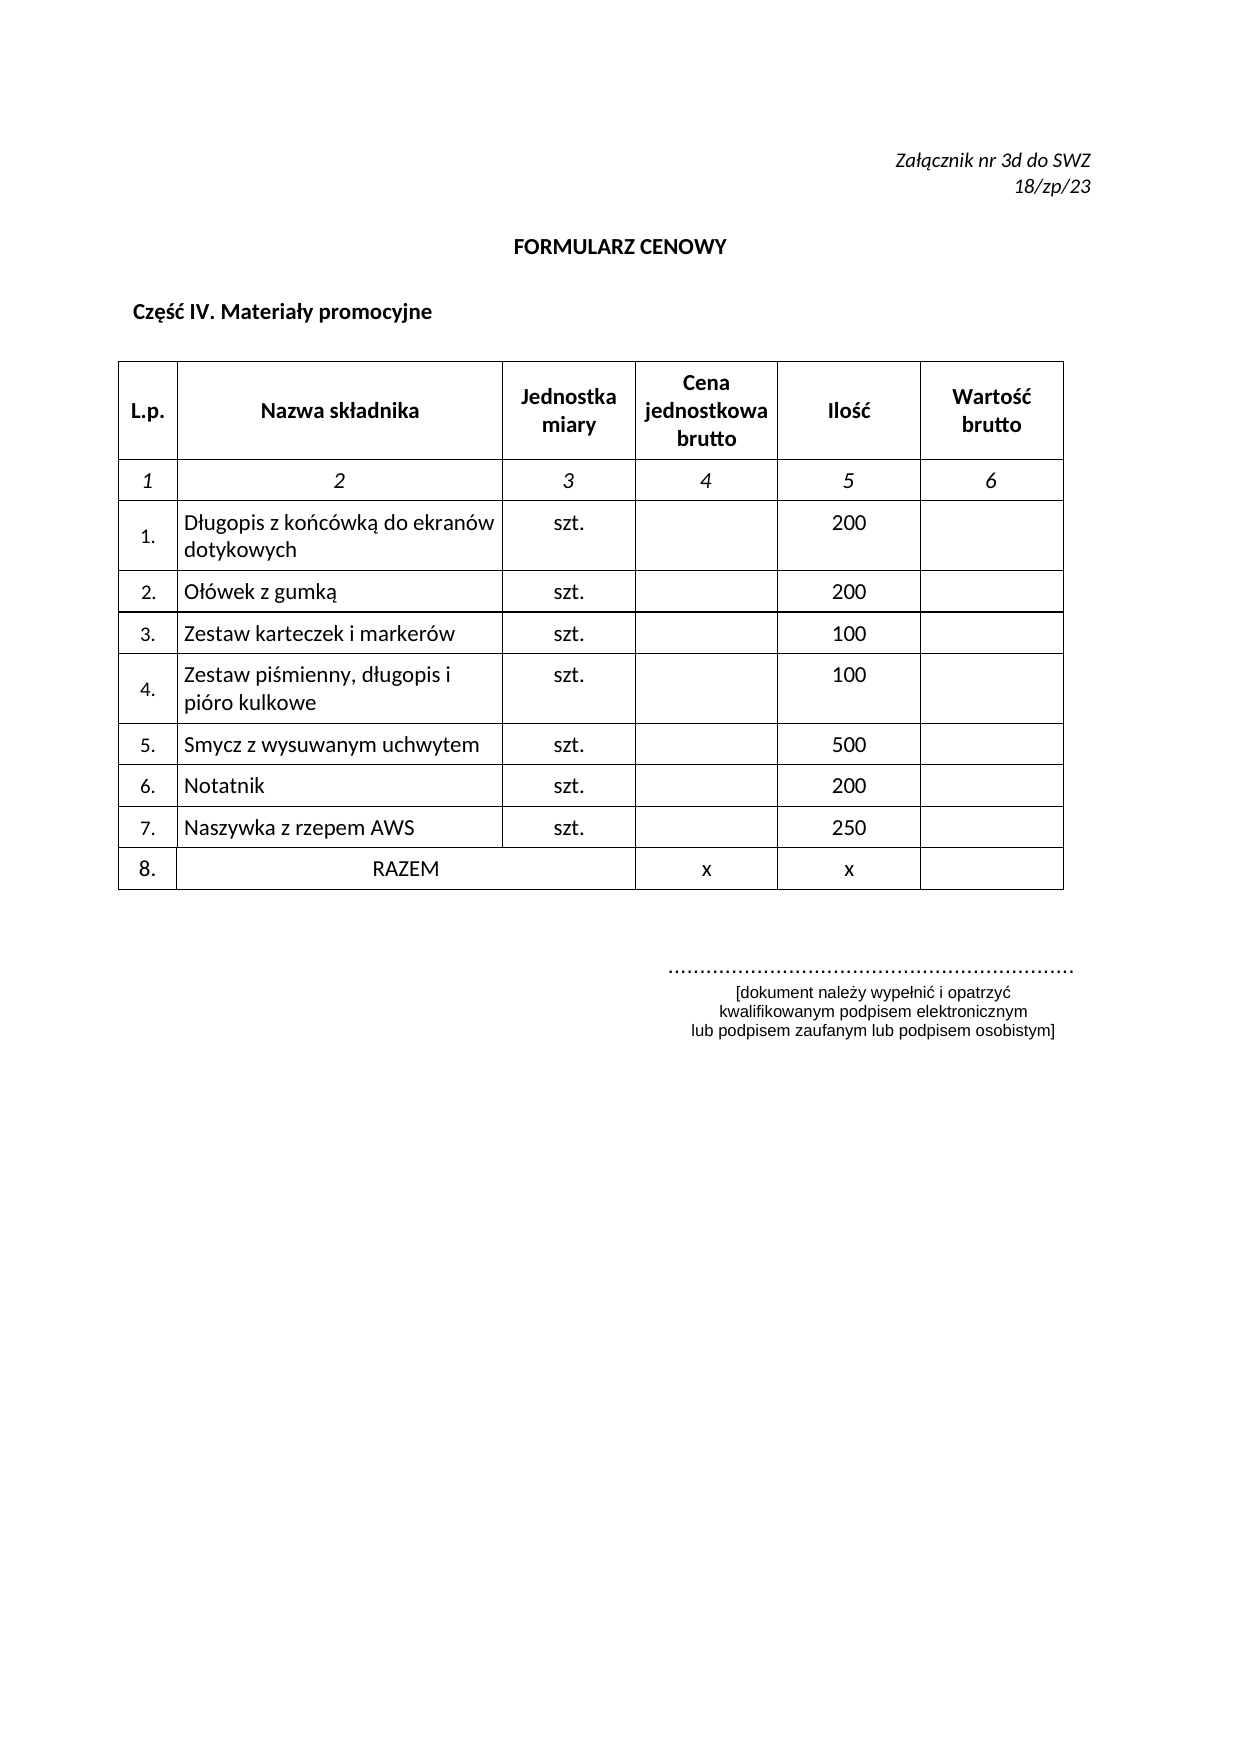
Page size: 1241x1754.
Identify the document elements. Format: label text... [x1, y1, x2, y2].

text Załącznik nr 3d do SWZ [148, 148, 1093, 173]
text [dokument należy wypełnić i opatrzyć [654, 982, 1093, 1002]
table_cell [119, 613, 177, 653]
table_cell 250 [778, 807, 920, 847]
table_cell 8. [119, 848, 176, 889]
text 18/zp/23 [148, 173, 1093, 198]
table_cell [921, 654, 1063, 723]
table_cell 100 [778, 613, 920, 653]
table_cell Smycz z wysuwanym uchwytem [178, 724, 502, 764]
table_cell 200 [778, 765, 920, 806]
table_cell szt. [503, 765, 635, 806]
table_cell [921, 613, 1063, 653]
table_cell 200 [778, 501, 920, 570]
table_cell [921, 848, 1063, 889]
table_cell 2 [178, 460, 502, 500]
table_cell [119, 807, 177, 847]
table_cell [921, 765, 1063, 806]
table_cell szt. [503, 613, 635, 653]
table_cell szt. [503, 501, 635, 570]
table_header Jednostka miary [503, 362, 635, 459]
table_header Nazwa składnika [178, 362, 502, 459]
table_cell 200 [778, 571, 920, 611]
table_cell szt. [503, 724, 635, 764]
table_cell x [636, 848, 777, 889]
table_cell [636, 724, 777, 764]
table_header L.p. [119, 362, 177, 459]
table_header Wartość brutto [921, 362, 1063, 459]
table_cell [636, 501, 777, 570]
table_cell szt. [503, 571, 635, 611]
table_cell [636, 613, 777, 653]
table_cell 100 [778, 654, 920, 723]
table_cell x [778, 848, 920, 889]
table_cell szt. [503, 654, 635, 723]
table_cell [636, 571, 777, 611]
table_cell [119, 654, 177, 723]
text ................................................................ [650, 952, 1093, 979]
table_cell [119, 501, 177, 570]
table_cell [636, 807, 777, 847]
table_cell szt. [503, 807, 635, 847]
table_cell [119, 724, 177, 764]
table_cell Ołówek z gumką [178, 571, 502, 611]
table_cell 3 [503, 460, 635, 500]
table_cell 500 [778, 724, 920, 764]
table_header Cena jednostkowa brutto [636, 362, 777, 459]
table_cell 5 [778, 460, 920, 500]
table_header Ilość [778, 362, 920, 459]
table_cell [921, 571, 1063, 611]
table_cell [921, 724, 1063, 764]
table_cell RAZEM [177, 848, 635, 889]
table_cell [636, 765, 777, 806]
text kwalifikowanym podpisem elektronicznym [654, 1002, 1093, 1021]
table_cell 4 [636, 460, 777, 500]
table_cell Zestaw karteczek i markerów [178, 613, 502, 653]
table_cell [119, 571, 177, 611]
table_cell [921, 807, 1063, 847]
table_cell Długopis z końcówką do ekranów dotykowych [178, 501, 502, 570]
text FORMULARZ CENOWY [148, 232, 1093, 260]
table_cell 6 [921, 460, 1063, 500]
text lub podpisem zaufanym lub podpisem osobistym] [654, 1021, 1093, 1040]
table_cell 1 [119, 460, 177, 500]
table_cell [119, 765, 177, 806]
table_cell Naszywka z rzepem AWS [178, 807, 502, 847]
table_cell Notatnik [178, 765, 502, 806]
list Część IV. Materiały promocyjne [133, 297, 1093, 325]
table_cell Zestaw piśmienny, długopis i pióro kulkowe [178, 654, 502, 723]
table_cell [921, 501, 1063, 570]
table_cell [636, 654, 777, 723]
